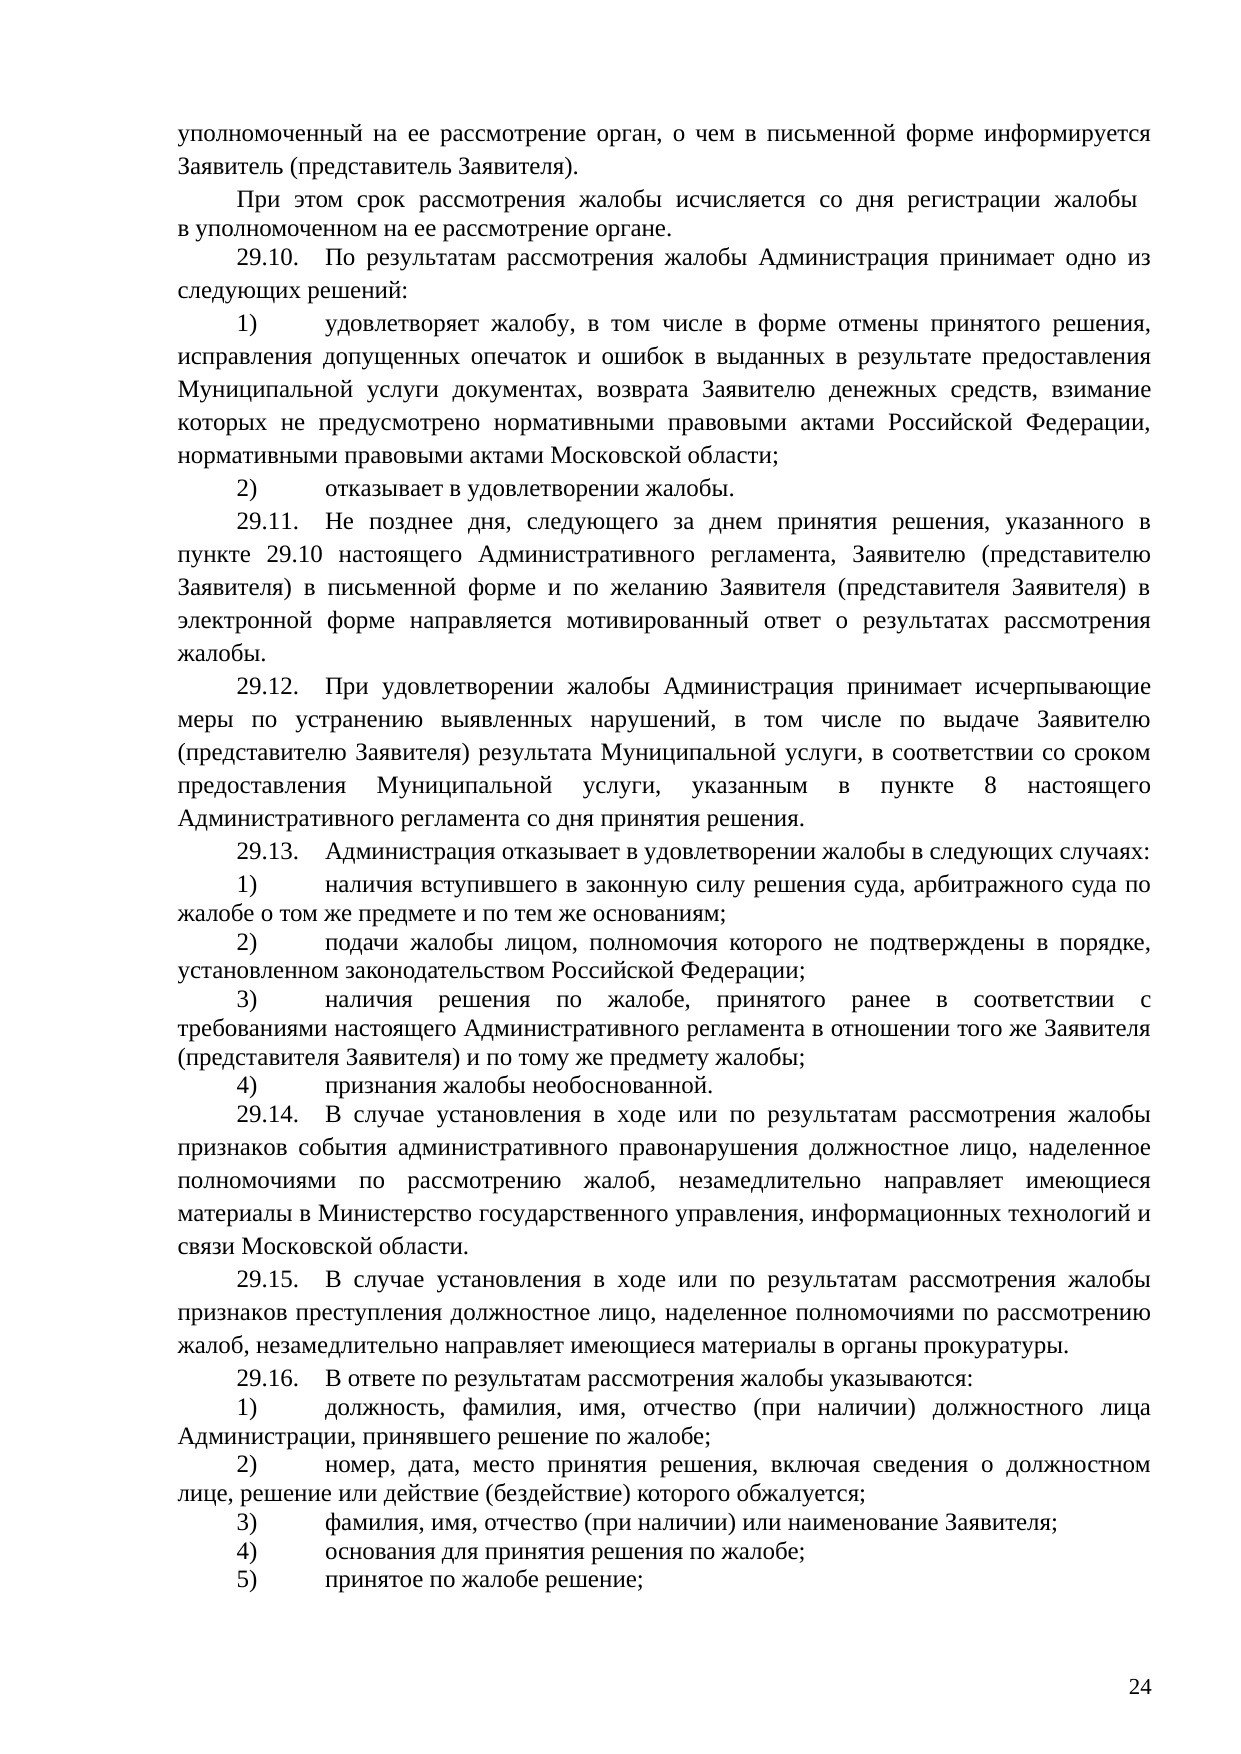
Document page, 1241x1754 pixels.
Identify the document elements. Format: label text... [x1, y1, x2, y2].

list 29.13. Администрация отказывает в удовлетворении жалобы в следующих случаях: [177, 836, 1152, 865]
list 29.16. В ответе по результатам рассмотрения жалобы указываются: [177, 1363, 1152, 1392]
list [177, 118, 1152, 180]
list 29.10. По результатам рассмотрения жалобы Администрация принимает одно из следующих решений: [177, 242, 1152, 303]
list удовлетворяет жалобу, в том числе в форме отмены принятого решения, исправления допущенных опечаток и ошибок в выданных в результате предоставления Муниципальной услуги документах, возврата Заявителю денежных средств, взимание которых не предусмотрено нормативными правовыми актами Российской Федерации, нормативными правовыми актами Московской области; [177, 308, 1152, 468]
text 5) принятое по жалобе решение; [177, 1564, 1152, 1593]
list 29.15. В случае установления в ходе или по результатам рассмотрения жалобы признаков преступления должностное лицо, наделенное полномочиями по рассмотрению жалоб, незамедлительно направляет имеющиеся материалы в органы прокуратуры. [177, 1264, 1152, 1359]
list 29.12. При удовлетворении жалобы Администрация принимает исчерпывающие меры по устранению выявленных нарушений, в том числе по выдаче Заявителю (представителю Заявителя) результата Муниципальной услуги, в соответствии со сроком предоставления Муниципальной услуги, указанным в пункте 8 настоящего Административного регламента со дня принятия решения. [177, 671, 1152, 832]
text 3) фамилия, имя, отчество (при наличии) или наименование Заявителя; [177, 1507, 1152, 1536]
text 2) номер, дата, место принятия решения, включая сведения о должностном лице, решение или действие (бездействие) которого обжалуется; [177, 1449, 1152, 1507]
text 4) признания жалобы необоснованной. [177, 1070, 1152, 1099]
text 1) должность, фамилия, имя, отчество (при наличии) должностного лица Администрации, принявшего решение по жалобе; [177, 1392, 1152, 1449]
text 2) подачи жалобы лицом, полномочия которого не подтверждены в порядке, установленном законодательством Российской Федерации; [177, 927, 1152, 984]
list отказывает в удовлетворении жалобы. [177, 473, 1152, 502]
text 4) основания для принятия решения по жалобе; [177, 1536, 1152, 1564]
list 29.14. В случае установления в ходе или по результатам рассмотрения жалобы признаков события административного правонарушения должностное лицо, наделенное полномочиями по рассмотрению жалоб, незамедлительно направляет имеющиеся материалы в Министерство государственного управления, информационных технологий и связи Московской области. [177, 1099, 1152, 1260]
text 3) наличия решения по жалобе, принятого ранее в соответствии с требованиями настоящего Административного регламента в отношении того же Заявителя (представителя Заявителя) и по тому же предмету жалобы; [177, 984, 1152, 1070]
list 29.11. Не позднее дня, следующего за днем принятия решения, указанного в пункте 29.10 настоящего Административного регламента, Заявителю (представителю Заявителя) в письменной форме и по желанию Заявителя (представителя Заявителя) в электронной форме направляется мотивированный ответ о результатах рассмотрения жалобы. [177, 506, 1152, 667]
text 1) наличия вступившего в законную силу решения суда, арбитражного суда по жалобе о том же предмете и по тем же основаниям; [177, 869, 1152, 927]
text При этом срок рассмотрения жалобы исчисляется со дня регистрации жалобы в уполномоченном на ее рассмотрение органе. [177, 184, 1152, 242]
